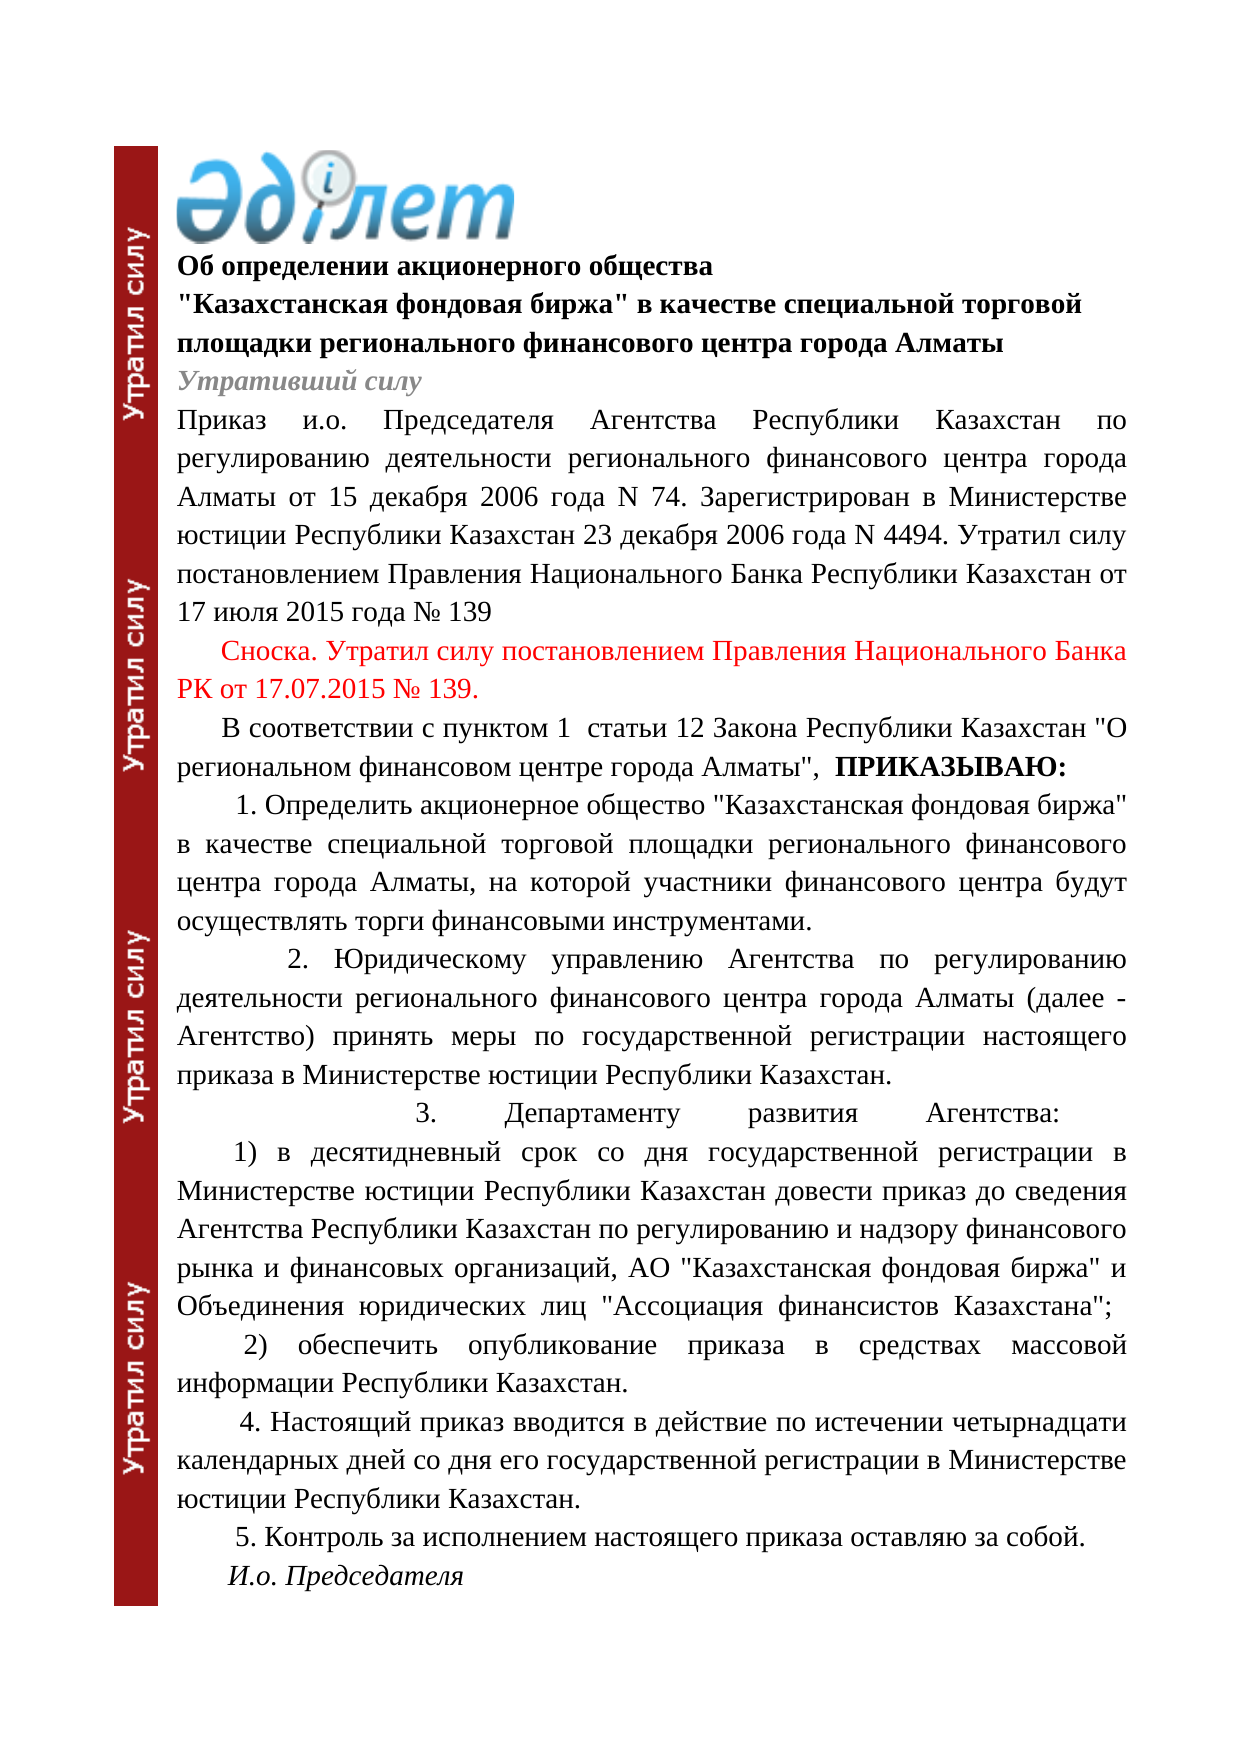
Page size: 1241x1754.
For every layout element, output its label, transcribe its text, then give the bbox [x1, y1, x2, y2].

picture [114, 1514, 158, 1519]
text Об определении акционерного общества "Казахстанская фондовая биржа" в качестве специальной торговой площадки регионального финансового центра города Алматы [112, 248, 1128, 358]
picture [114, 936, 158, 941]
picture [114, 1399, 158, 1404]
text 3. Департаменту развития Агентства: 1) в десятидневный срок со дня государственной регистрации в Министерстве юстиции Республики Казахстан довести приказ до сведения Агентства Республики Казахстан по регулированию и надзору финансового рынка и финансовых организаций, АО "Казахстанская фондовая биржа" и Объединения юридических лиц "Ассоциация финансистов Казахстана"; 2) обеспечить опубликование приказа в средствах массовой информации Республики Казахстан. [112, 1096, 1128, 1399]
picture [114, 146, 158, 248]
text Сноска. Утратил силу постановлением Правления Национального Банка РК от 17.07.2015 № 139. [112, 633, 1128, 705]
picture [114, 705, 158, 710]
text И.о. Председателя [112, 1558, 1128, 1592]
picture [114, 782, 158, 787]
text Утративший силу [112, 363, 1128, 397]
text Приказ и.о. Председателя Агентства Республики Казахстан по регулированию деятельности регионального финансового центра города Алматы от 15 декабря 2006 года N 74. Зарегистрирован в Министерстве юстиции Республики Казахстан 23 декабря 2006 года N 4494. Утратил силу постановлением Правления Национального Банка Республики Казахстан от 17 июля 2015 года № 139 [112, 402, 1128, 628]
picture [114, 1091, 158, 1096]
picture [114, 628, 158, 633]
picture [114, 358, 158, 363]
text 2. Юридическому управлению Агентства по регулированию деятельности регионального финансового центра города Алматы (далее - Агентство) принять меры по государственной регистрации настоящего приказа в Министерстве юстиции Республики Казахстан. [112, 941, 1128, 1091]
text 4. Настоящий приказ вводится в действие по истечении четырнадцати календарных дней со дня его государственной регистрации в Министерстве юстиции Республики Казахстан. [112, 1404, 1128, 1514]
picture [176, 150, 515, 244]
text 1. Определить акционерное общество "Казахстанская фондовая биржа" в качестве специальной торговой площадки регионального финансового центра города Алматы, на которой участники финансового центра будут осуществлять торги финансовыми инструментами. [112, 787, 1128, 936]
picture [114, 1553, 158, 1558]
picture [114, 397, 158, 402]
text В соответствии с пунктом 1 статьи 12 Закона Республики Казахстан "О региональном финансовом центре города Алматы", ПРИКАЗЫВАЮ: [112, 710, 1128, 782]
picture [114, 1592, 158, 1606]
text 5. Контроль за исполнением настоящего приказа оставляю за собой. [112, 1519, 1128, 1553]
